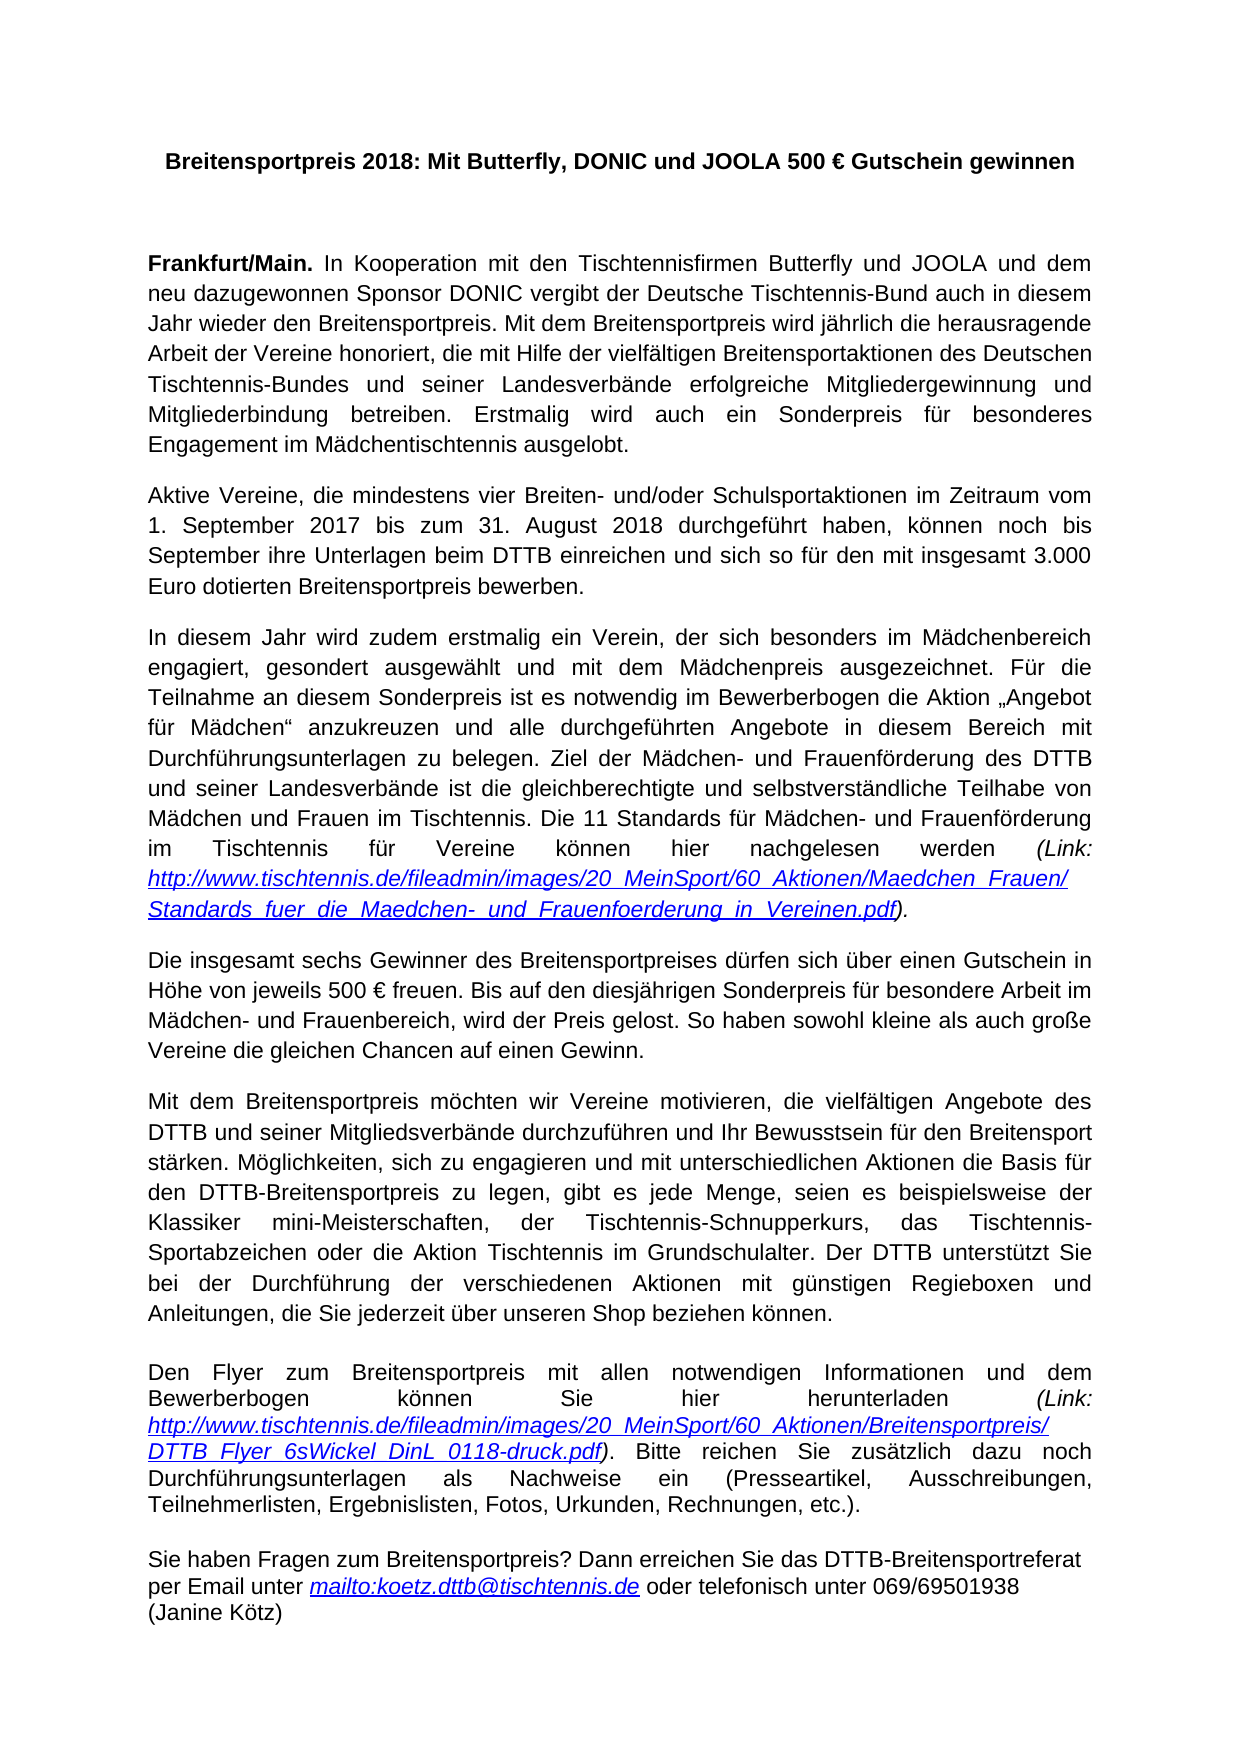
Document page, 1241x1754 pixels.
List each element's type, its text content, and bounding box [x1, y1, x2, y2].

text Den Flyer zum Breitensportpreis mit allen notwendigen Informationen und dem Bewerberbogen können Sie hier herunterladen (Link: http://www.tischtennis.de/fileadmin/images/20_MeinSport/60_Aktionen/Breitensportpreis/DTTB_Flyer_6sWickel_DinL_0118-druck.pdf). Bitte reichen Sie zusätzlich dazu noch Durchführungsunterlagen als Nachweise ein (Presseartikel, Ausschreibungen, Teilnehmerlisten, Ergebnislisten, Fotos, Urkunden, Rechnungen, etc.). [148, 1359, 1093, 1517]
text Mit dem Breitensportpreis möchten wir Vereine motivieren, die vielfältigen Angebote des DTTB und seiner Mitgliedsverbände durchzuführen und Ihr Bewusstsein für den Breitensport stärken. Möglichkeiten, sich zu engagieren und mit unterschiedlichen Aktionen die Basis für den DTTB-Breitensportpreis zu legen, gibt es jede Menge, seien es beispielsweise der Klassiker mini-Meisterschaften, der Tischtennis-Schnupperkurs, das Tischtennis-Sportabzeichen oder die Aktion Tischtennis im Grundschulalter. Der DTTB unterstützt Sie bei der Durchführung der verschiedenen Aktionen mit günstigen Regieboxen und Anleitungen, die Sie jederzeit über unseren Shop beziehen können. [148, 1088, 1093, 1326]
text Aktive Vereine, die mindestens vier Breiten- und/oder Schulsportaktionen im Zeitraum vom 1. September 2017 bis zum 31. August 2018 durchgeführt haben, können noch bis September ihre Unterlagen beim DTTB einreichen und sich so für den mit insgesamt 3.000 Euro dotierten Breitensportpreis bewerben. [148, 482, 1093, 599]
text Frankfurt/Main. In Kooperation mit den Tischtennisfirmen Butterfly und JOOLA und dem neu dazugewonnen Sponsor DONIC vergibt der Deutsche Tischtennis-Bund auch in diesem Jahr wieder den Breitensportpreis. Mit dem Breitensportpreis wird jährlich die herausragende Arbeit der Vereine honoriert, die mit Hilfe der vielfältigen Breitensportaktionen des Deutschen Tischtennis-Bundes und seiner Landesverbände erfolgreiche Mitgliedergewinnung und Mitgliederbindung betreiben. Erstmalig wird auch ein Sonderpreis für besonderes Engagement im Mädchentischtennis ausgelobt. [148, 250, 1093, 457]
text Sie haben Fragen zum Breitensportpreis? Dann erreichen Sie das DTTB-Breitensportreferat per Email unter mailto:koetz.dttb@tischtennis.de oder telefonisch unter 069/69501938 (Janine Kötz) [148, 1546, 1093, 1625]
text Die insgesamt sechs Gewinner des Breitensportpreises dürfen sich über einen Gutschein in Höhe von jeweils 500 € freuen. Bis auf den diesjährigen Sonderpreis für besondere Arbeit im Mädchen- und Frauenbereich, wird der Preis gelost. So haben sowohl kleine als auch große Vereine die gleichen Chancen auf einen Gewinn. [148, 947, 1093, 1063]
text Breitensportpreis 2018: Mit Butterfly, DONIC und JOOLA 500 € Gutschein gewinnen [148, 148, 1093, 174]
text In diesem Jahr wird zudem erstmalig ein Verein, der sich besonders im Mädchenbereich engagiert, gesondert ausgewählt und mit dem Mädchenpreis ausgezeichnet. Für die Teilnahme an diesem Sonderpreis ist es notwendig im Bewerberbogen die Aktion „Angebot für Mädchen“ anzukreuzen und alle durchgeführten Angebote in diesem Bereich mit Durchführungsunterlagen zu belegen. Ziel der Mädchen- und Frauenförderung des DTTB und seiner Landesverbände ist die gleichberechtigte und selbstverständliche Teilhabe von Mädchen und Frauen im Tischtennis. Die 11 Standards für Mädchen- und Frauenförderung im Tischtennis für Vereine können hier nachgelesen werden (Link: http://www.tischtennis.de/fileadmin/images/20_MeinSport/60_Aktionen/Maedchen_Frauen/Standards_fuer_die_Maedchen-_und_Frauenfoerderung_in_Vereinen.pdf). [148, 624, 1093, 922]
